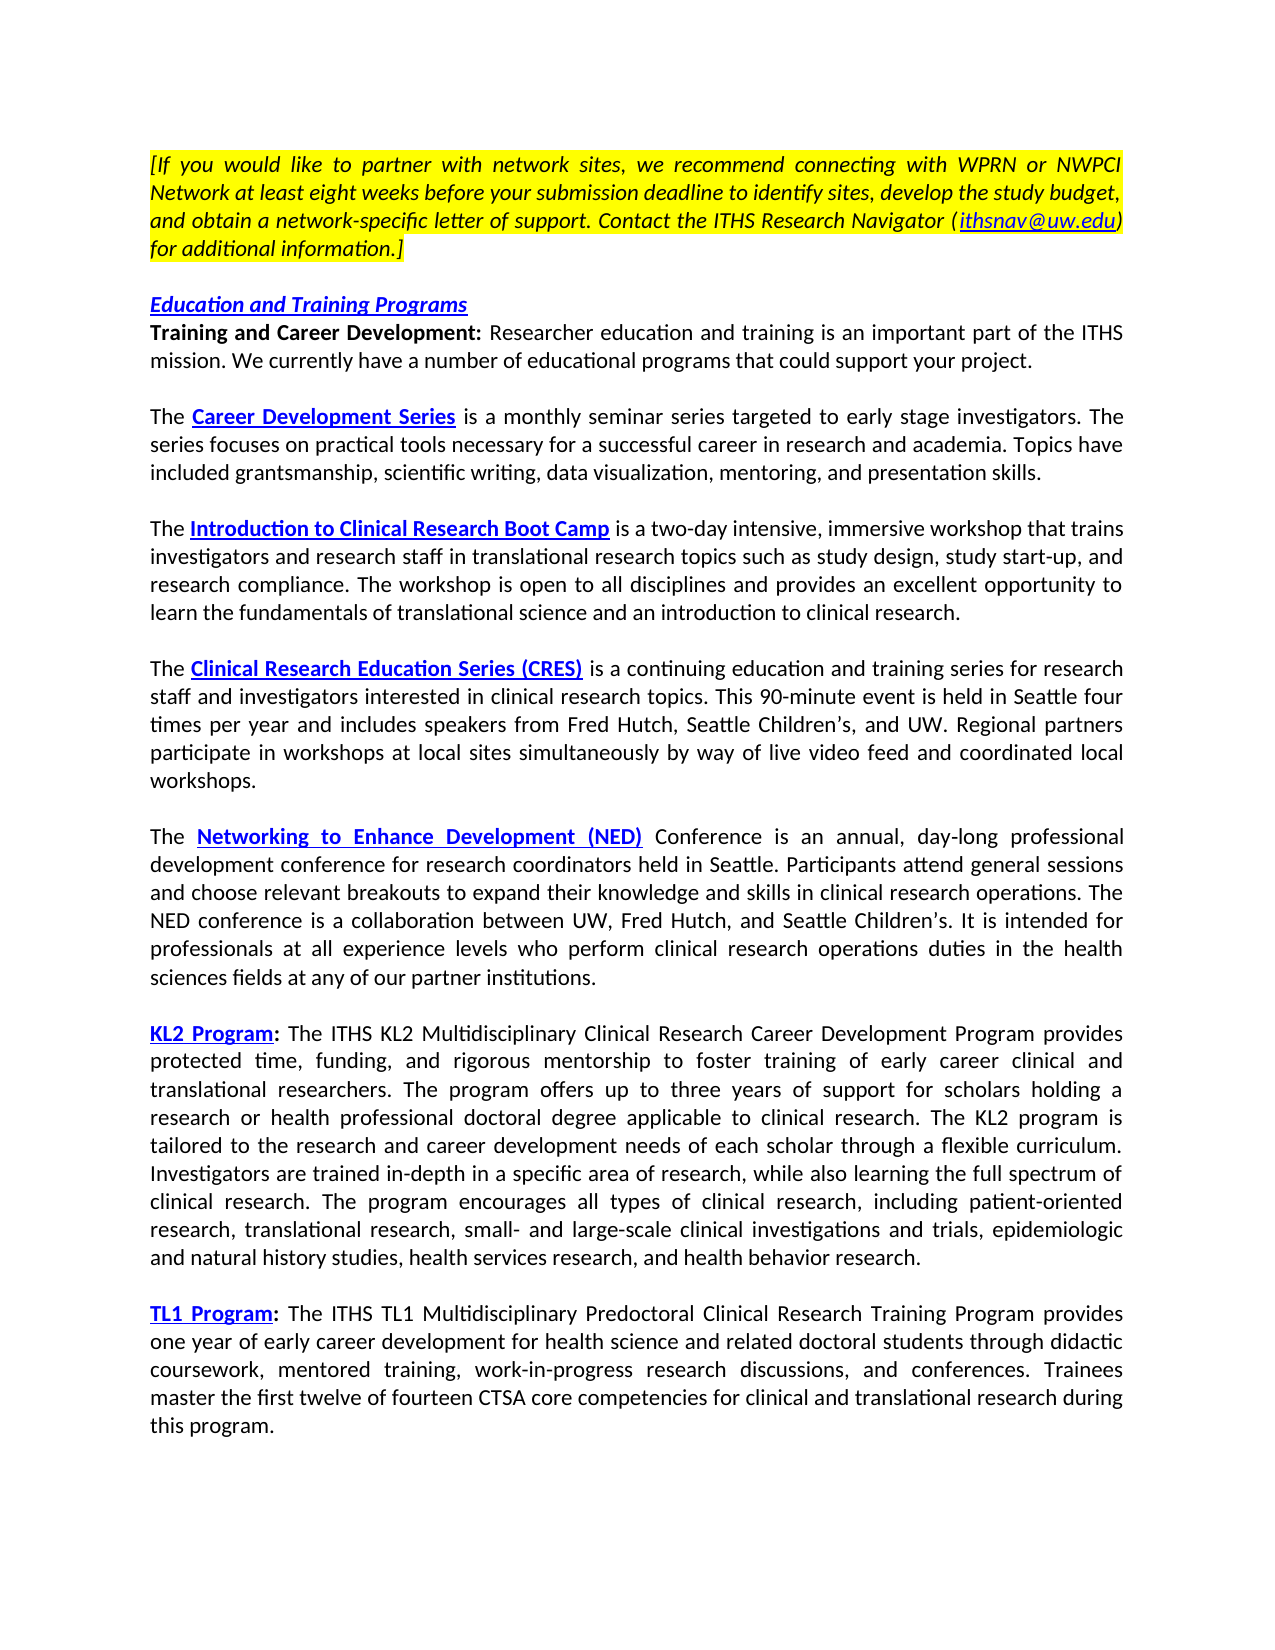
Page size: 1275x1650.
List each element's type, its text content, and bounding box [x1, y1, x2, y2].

text The Networking to Enhance Development (NED) Conference is an annual, day‐long professional development conference for research coordinators held in Seattle. Participants attend general sessions and choose relevant breakouts to expand their knowledge and skills in clinical research operations. The NED conference is a collaboration between UW, Fred Hutch, and Seattle Children’s. It is intended for professionals at all experience levels who perform clinical research operations duties in the health sciences fields at any of our partner institutions. [150, 822, 1125, 991]
text The Introduction to Clinical Research Boot Camp is a two-day intensive, immersive workshop that trains investigators and research staff in translational research topics such as study design, study start-up, and research compliance. The workshop is open to all disciplines and provides an excellent opportunity to learn the fundamentals of translational science and an introduction to clinical research. [150, 514, 1125, 626]
text Training and Career Development: Researcher education and training is an important part of the ITHS mission. We currently have a number of educational programs that could support your project. [150, 318, 1125, 374]
text The Clinical Research Education Series (CRES) is a continuing education and training series for research staff and investigators interested in clinical research topics. This 90-minute event is held in Seattle four times per year and includes speakers from Fred Hutch, Seattle Children’s, and UW. Regional partners participate in workshops at local sites simultaneously by way of live video feed and coordinated local workshops. [150, 654, 1125, 794]
text The Career Development Series is a monthly seminar series targeted to early stage investigators. The series focuses on practical tools necessary for a successful career in research and academia. Topics have included grantsmanship, scientific writing, data visualization, mentoring, and presentation skills. [150, 402, 1125, 486]
text [If you would like to partner with network sites, we recommend connecting with WPRN or NWPCI Network at least eight weeks before your submission deadline to identify sites, develop the study budget, and obtain a network-specific letter of support. Contact the ITHS Research Navigator (ithsnav@uw.edu) for additional information.] [404, 150, 1125, 262]
text KL2 Program: The ITHS KL2 Multidisciplinary Clinical Research Career Development Program provides protected time, funding, and rigorous mentorship to foster training of early career clinical and translational researchers. The program offers up to three years of support for scholars holding a research or health professional doctoral degree applicable to clinical research. The KL2 program is tailored to the research and career development needs of each scholar through a flexible curriculum. Investigators are trained in-depth in a specific area of research, while also learning the full spectrum of clinical research. The program encourages all types of clinical research, including patient-oriented research, translational research, small- and large-scale clinical investigations and trials, epidemiologic and natural history studies, health services research, and health behavior research. [150, 1019, 1125, 1271]
text Education and Training Programs [150, 290, 1125, 318]
text TL1 Program: The ITHS TL1 Multidisciplinary Predoctoral Clinical Research Training Program provides one year of early career development for health science and related doctoral students through didactic coursework, mentored training, work-in-progress research discussions, and conferences. Trainees master the first twelve of fourteen CTSA core competencies for clinical and translational research during this program. [150, 1299, 1125, 1439]
